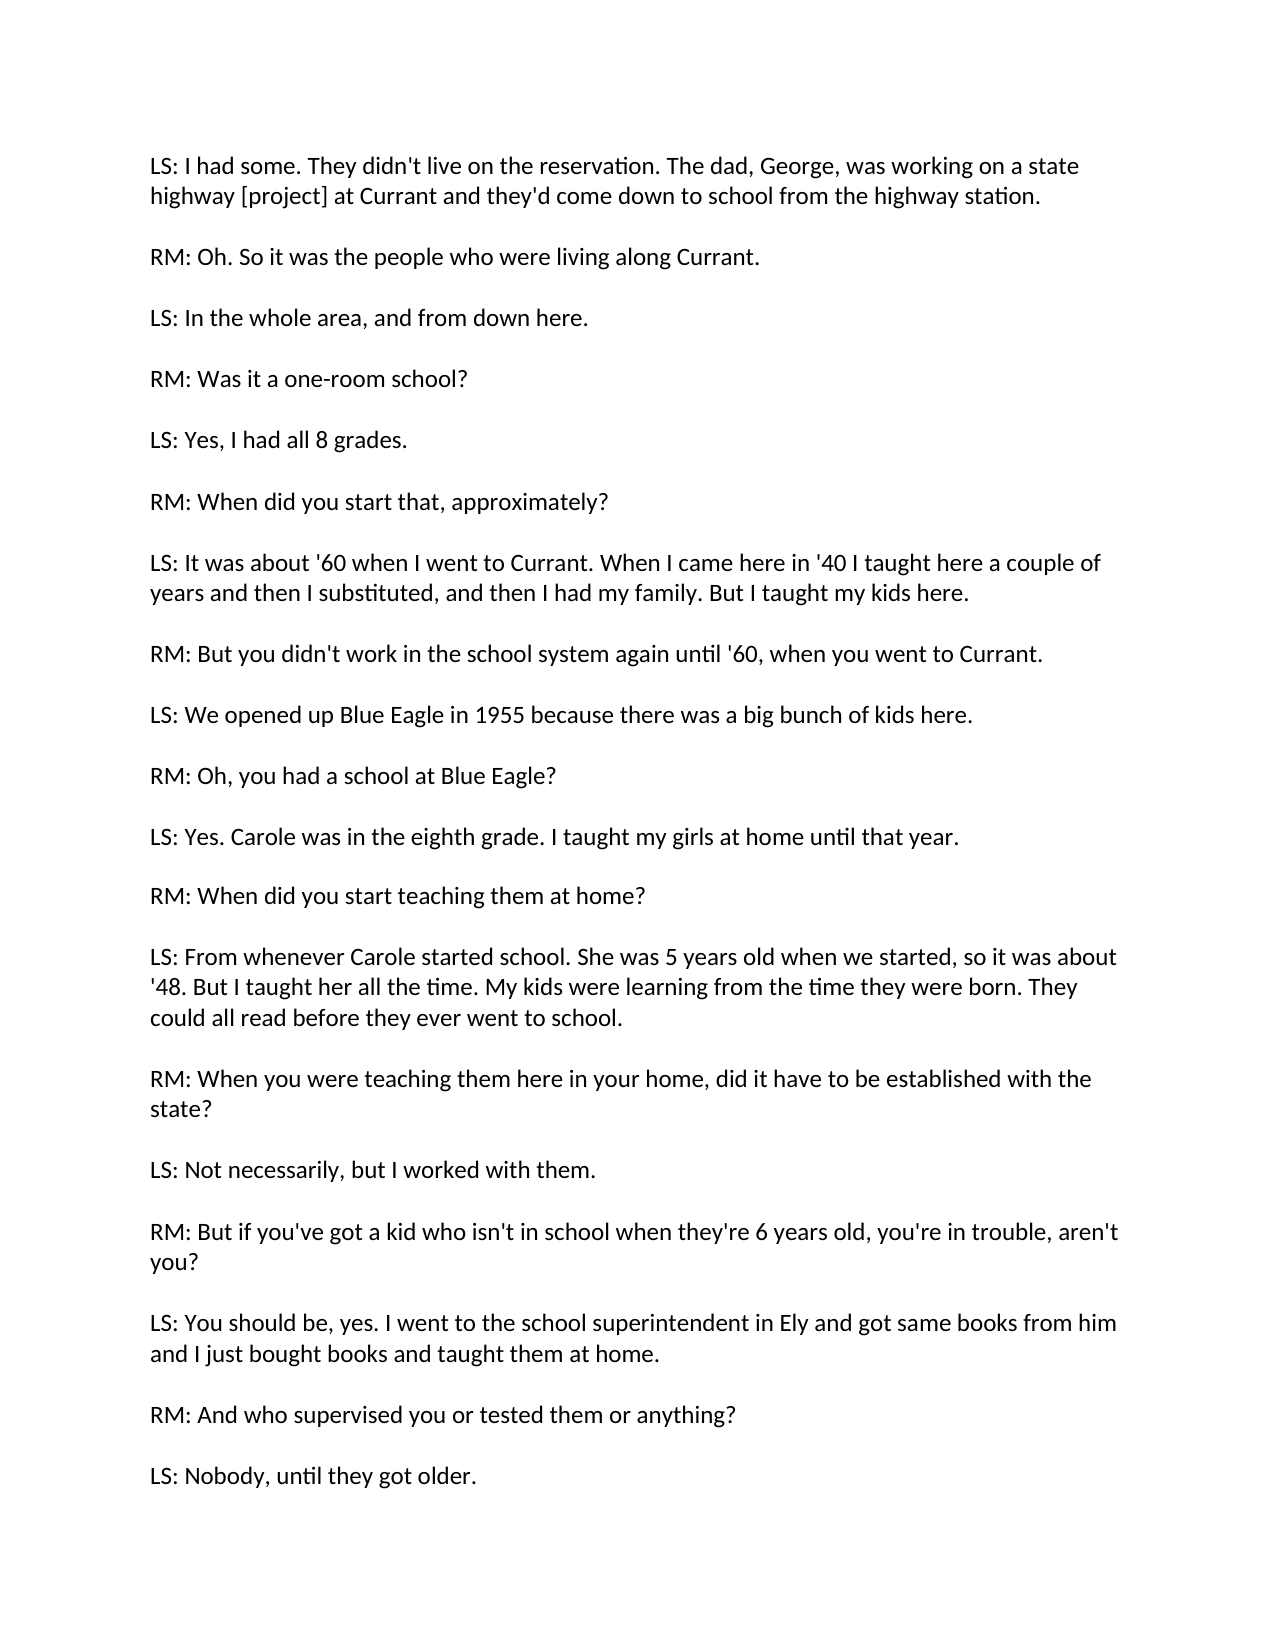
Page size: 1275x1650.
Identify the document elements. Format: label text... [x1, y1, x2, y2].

text LS: Nobody, until they got older. [150, 1460, 1125, 1490]
text LS: Not necessarily, but I worked with them. [150, 1155, 1125, 1185]
text RM: Oh. So it was the people who were living along Currant. [150, 242, 1125, 272]
text LS: From whenever Carole started school. She was 5 years old when we started, so it was about '48. But I taught her all the time. My kids were learning from the time they were born. They could all read before they ever went to school. [150, 941, 1125, 1033]
text RM: And who supervised you or tested them or anything? [150, 1399, 1125, 1429]
text RM: Was it a one-room school? [150, 364, 1125, 394]
text LS: I had some. They didn't live on the reservation. The dad, George, was working on a state highway [project] at Currant and they'd come down to school from the highway station. [150, 150, 1125, 211]
text LS: It was about '60 when I went to Currant. When I came here in '40 I taught here a couple of years and then I substituted, and then I had my family. But I taught my kids here. [150, 547, 1125, 608]
text RM: But if you've got a kid who isn't in school when they're 6 years old, you're in trouble, aren't you? [150, 1216, 1125, 1277]
text RM: But you didn't work in the school system again until '60, when you went to Currant. [150, 638, 1125, 669]
text RM: When did you start that, approximately? [150, 486, 1125, 516]
text RM: Oh, you had a school at Blue Eagle? [150, 760, 1125, 791]
text RM: When did you start teaching them at home? [150, 880, 1125, 911]
text LS: In the whole area, and from down here. [150, 303, 1125, 333]
text RM: When you were teaching them here in your home, did it have to be established with the state? [150, 1063, 1125, 1124]
text LS: Yes. Carole was in the eighth grade. I taught my girls at home until that year. [150, 821, 1125, 852]
text LS: You should be, yes. I went to the school superintendent in Ely and got same books from him and I just bought books and taught them at home. [150, 1307, 1125, 1368]
text LS: Yes, I had all 8 grades. [150, 425, 1125, 455]
text LS: We opened up Blue Eagle in 1955 because there was a big bunch of kids here. [150, 699, 1125, 730]
